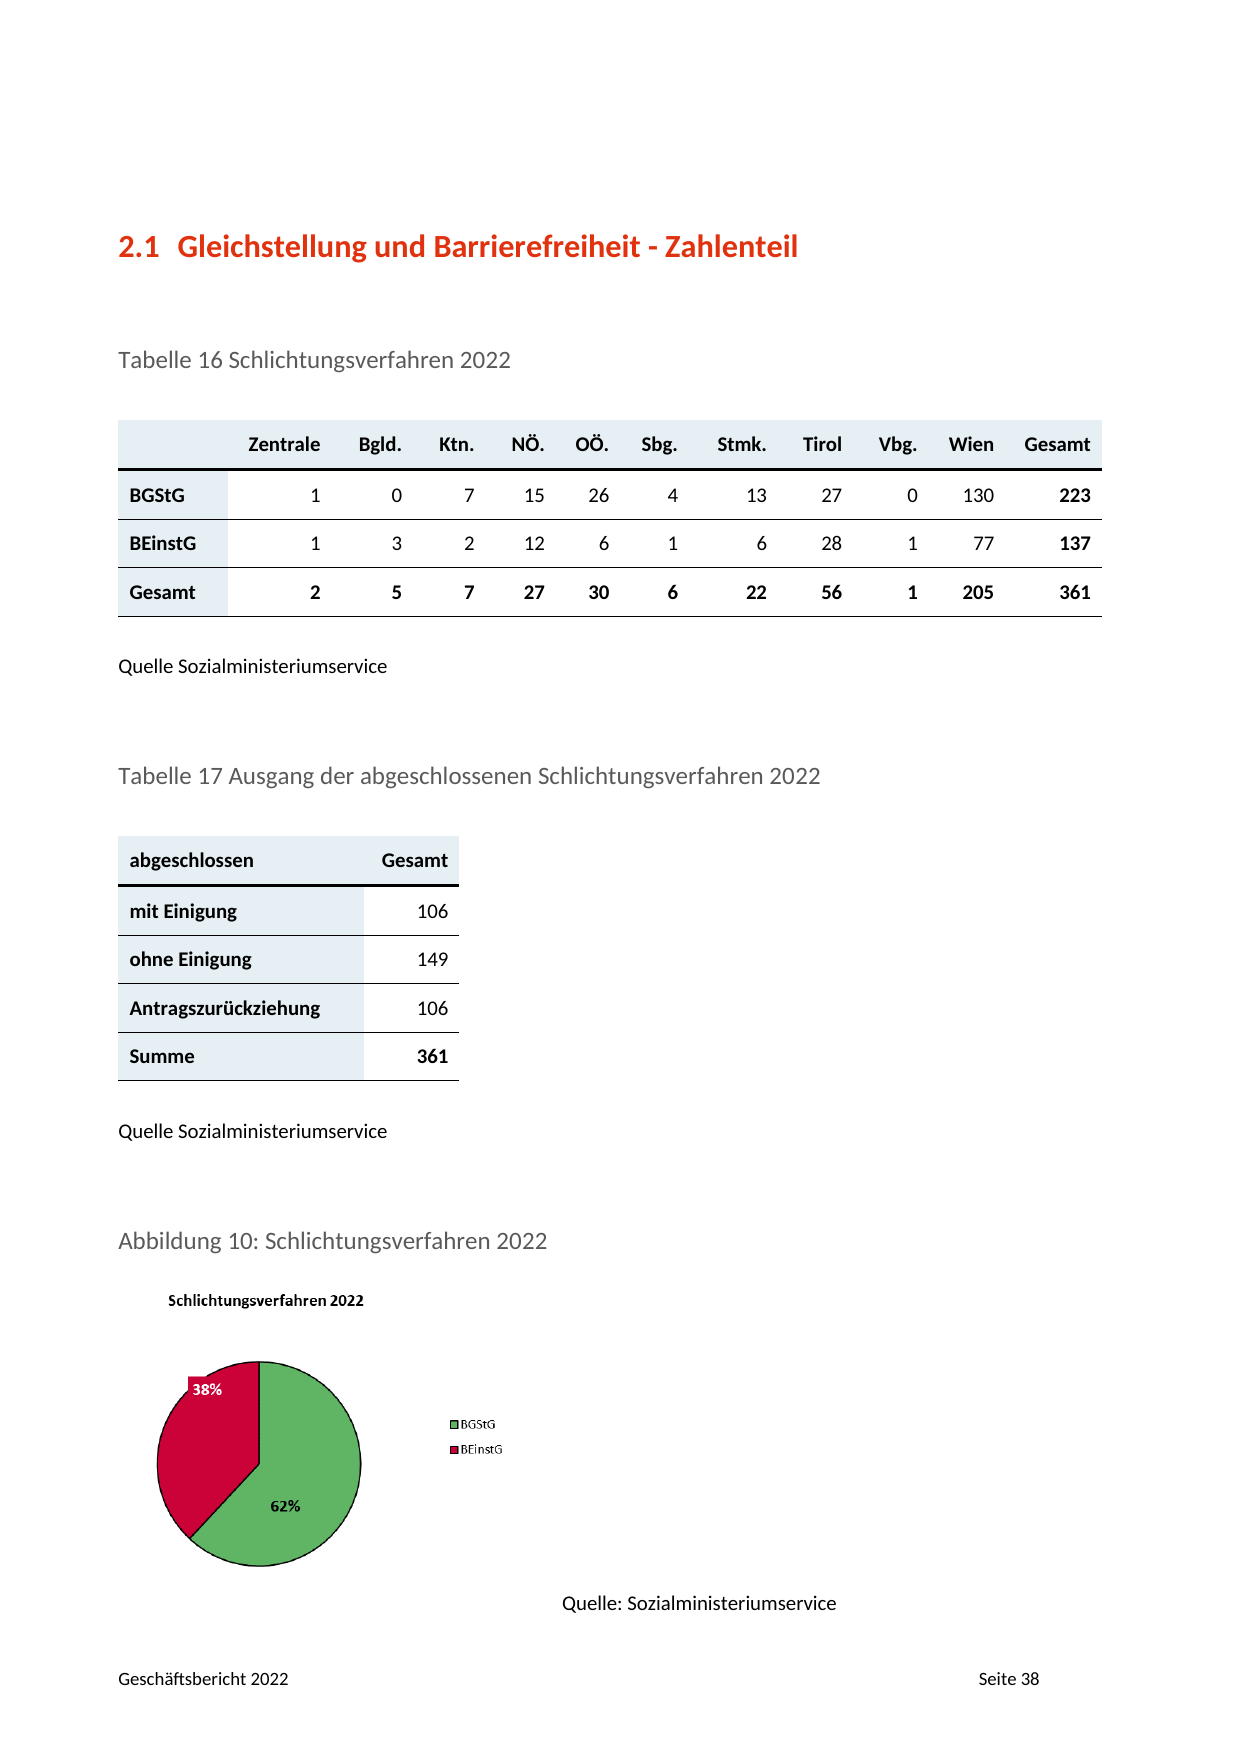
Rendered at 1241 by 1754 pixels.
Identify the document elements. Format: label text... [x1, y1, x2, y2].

text Abbildung 10: Schlichtungsverfahren 2022 [118, 1225, 1122, 1256]
table_cell 28 [778, 520, 853, 567]
table_header Bgld. [332, 420, 413, 468]
table_cell 77 [929, 520, 1005, 567]
table_cell 361 [364, 1033, 459, 1080]
table_cell 4 [620, 471, 689, 519]
table_cell 7 [413, 568, 486, 616]
table_cell ohne Einigung [118, 936, 364, 983]
text Tabelle 17 Ausgang der abgeschlossenen Schlichtungsverfahren 2022 [118, 760, 1122, 791]
table_cell 2 [413, 520, 486, 567]
table_cell mit Einigung [118, 887, 364, 935]
text Quelle Sozialministeriumservice [118, 653, 1122, 679]
text Quelle Sozialministeriumservice [118, 1118, 1122, 1144]
table_cell 205 [929, 568, 1005, 616]
table_cell 0 [853, 471, 929, 519]
table_cell 15 [486, 471, 556, 519]
table_header OÖ. [556, 420, 620, 468]
table_cell 22 [689, 568, 778, 616]
table_header Gesamt [364, 836, 459, 884]
table_cell 27 [486, 568, 556, 616]
table_header Stmk. [689, 420, 778, 468]
table_header Tirol [778, 420, 853, 468]
table_header [118, 420, 228, 468]
table_header Zentrale [228, 420, 332, 468]
table_cell 149 [364, 936, 459, 983]
table_cell 6 [556, 520, 620, 567]
table_cell 56 [778, 568, 853, 616]
table_cell 2 [228, 568, 332, 616]
table_cell 30 [556, 568, 620, 616]
table_cell 12 [486, 520, 556, 567]
table_cell Antragszurückziehung [118, 984, 364, 1032]
table_cell 26 [556, 471, 620, 519]
table_cell 223 [1005, 471, 1102, 519]
text Quelle: Sozialministeriumservice [118, 1590, 1122, 1616]
table_cell 1 [853, 520, 929, 567]
table_header Wien [929, 420, 1005, 468]
table_cell 1 [853, 568, 929, 616]
table_cell 3 [332, 520, 413, 567]
table_header Sbg. [620, 420, 689, 468]
table_cell 5 [332, 568, 413, 616]
table_cell 130 [929, 471, 1005, 519]
table_cell 6 [620, 568, 689, 616]
table_cell 1 [620, 520, 689, 567]
table_cell 106 [364, 887, 459, 935]
table_header Gesamt [1005, 420, 1102, 468]
table_cell BEinstG [118, 520, 228, 567]
table_cell BGStG [118, 471, 228, 519]
table_cell Summe [118, 1033, 364, 1080]
table_cell 1 [228, 520, 332, 567]
table_cell 6 [689, 520, 778, 567]
table_header abgeschlossen [118, 836, 364, 884]
table_header NÖ. [486, 420, 556, 468]
table_cell 7 [413, 471, 486, 519]
table_cell Gesamt [118, 568, 228, 616]
table_cell 137 [1005, 520, 1102, 567]
table_cell 106 [364, 984, 459, 1032]
table_cell 13 [689, 471, 778, 519]
picture [118, 1269, 543, 1589]
table_cell 1 [228, 471, 332, 519]
table_cell 361 [1005, 568, 1102, 616]
table_header Vbg. [853, 420, 929, 468]
table_cell 27 [778, 471, 853, 519]
table_cell 0 [332, 471, 413, 519]
text Tabelle 16 Schlichtungsverfahren 2022 [118, 344, 1122, 374]
table_header Ktn. [413, 420, 486, 468]
text Gleichstellung und Barrierefreiheit - Zahlenteil [118, 226, 1122, 265]
